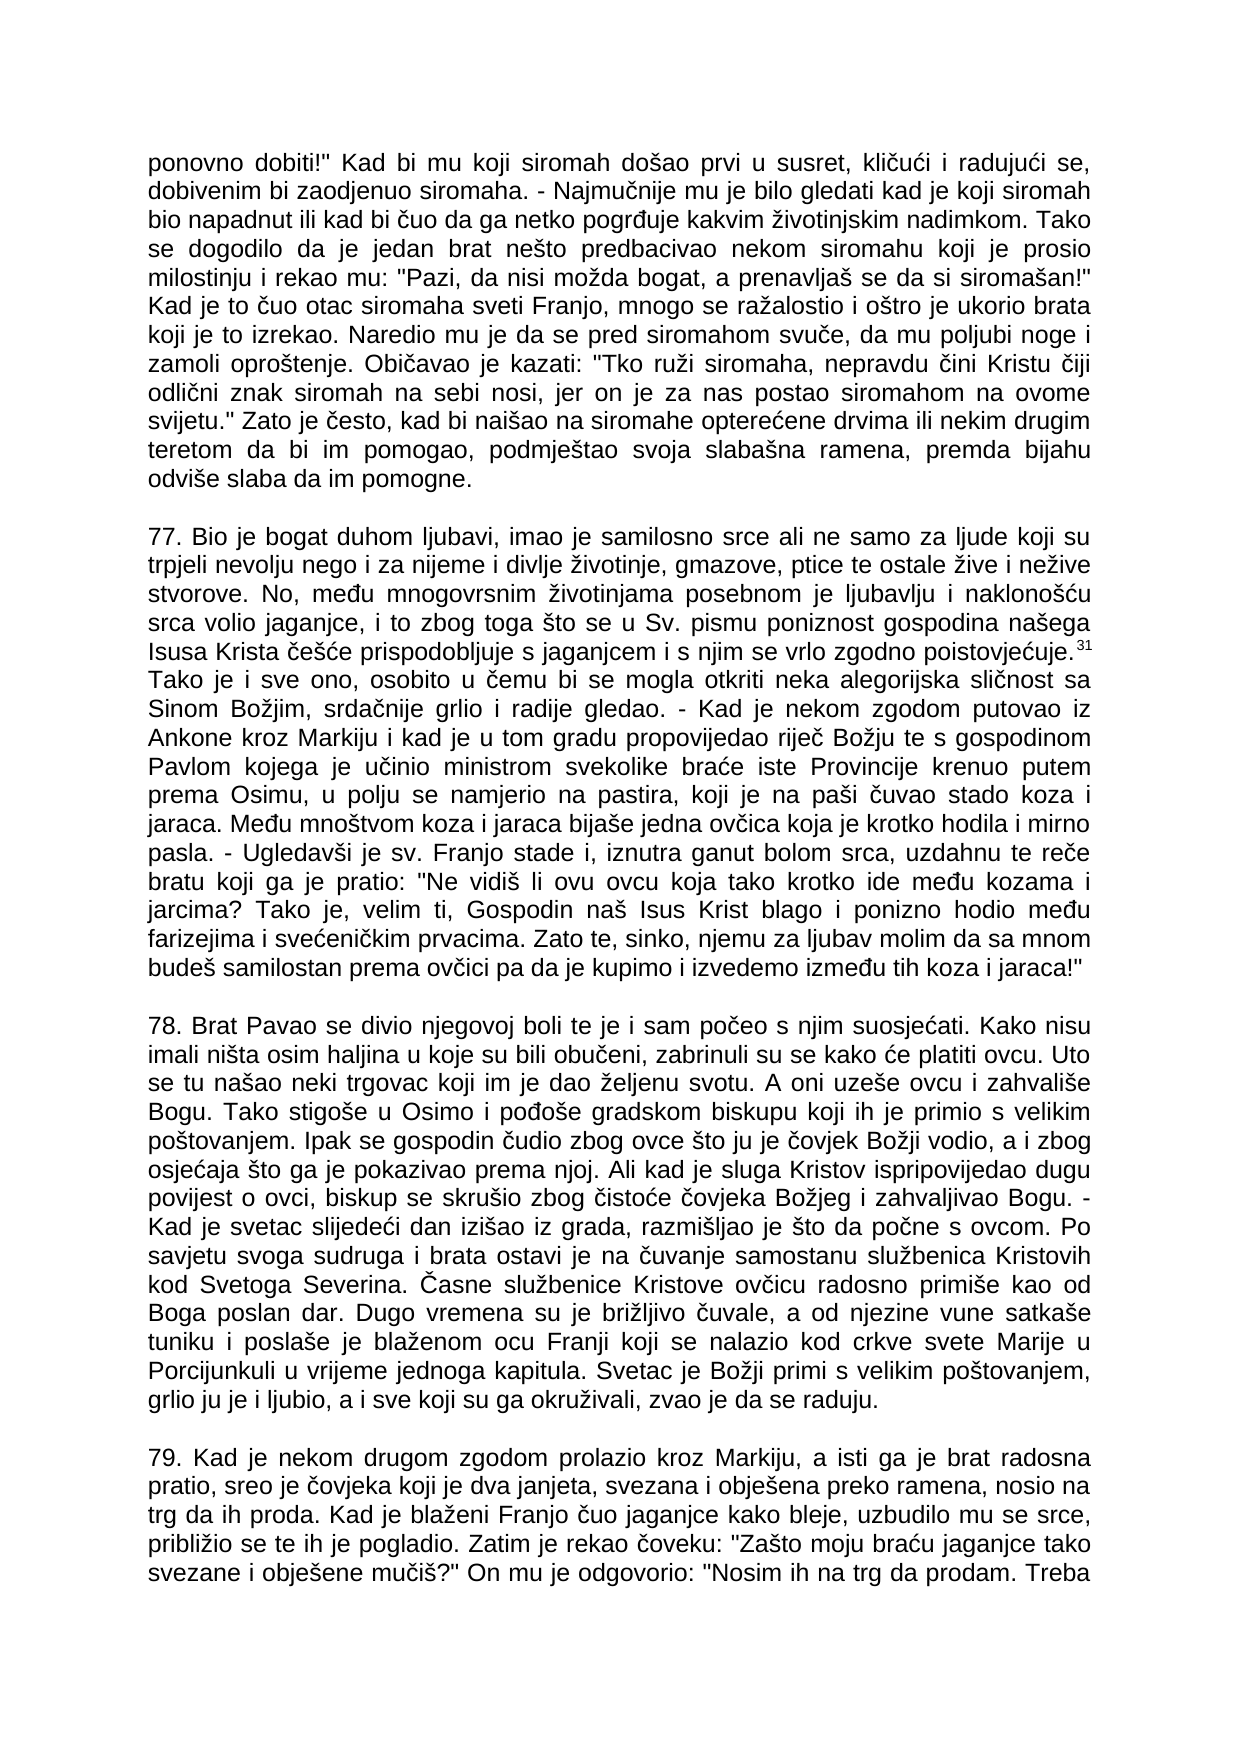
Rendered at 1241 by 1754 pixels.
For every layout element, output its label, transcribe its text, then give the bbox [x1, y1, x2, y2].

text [148, 1443, 1093, 1586]
text 78. Brat Pavao se divio njegovoj boli te je i sam počeo s njim suosjećati. Kako nisu imali ništa osim haljina u koje su bili obučeni, zabrinuli su se kako će platiti ovcu. Uto se tu našao neki trgovac koji im je dao željenu svotu. A oni uzeše ovcu i zahvališe Bogu. Tako stigoše u Osimo i pođoše gradskom biskupu koji ih je primio s velikim poštovanjem. Ipak se gospodin čudio zbog ovce što ju je čovjek Božji vodio, a i zbog osjećaja što ga je pokazivao prema njoj. Ali kad je sluga Kristov ispripovijedao dugu povijest o ovci, biskup se skrušio zbog čistoće čovjeka Božjeg i zahvaljivao Bogu. - Kad je svetac slijedeći dan izišao iz grada, razmišljao je što da počne s ovcom. Po savjetu svoga sudruga i brata ostavi je na čuvanje samostanu službenica Kristovih kod Svetoga Severina. Časne službenice Kristove ovčicu radosno primiše kao od Boga poslan dar. Dugo vremena su je brižljivo čuvale, a od njezine vune satkaše tuniku i poslaše je blaženom ocu Franji koji se nalazio kod crkve svete Marije u Porcijunkuli u vrijeme jednoga kapitula. Svetac je Božji primi s velikim poštovanjem, grlio ju je i ljubio, a i sve koji su ga okruživali, zvao je da se raduju. [148, 1011, 1093, 1413]
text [148, 148, 1093, 493]
text 77. Bio je bogat duhom ljubavi, imao je samilosno srce ali ne samo za ljude koji su trpjeli nevolju nego i za nijeme i divlje životinje, gmazove, ptice te ostale žive i nežive stvorove. No, među mnogovrsnim životinjama posebnom je ljubavlju i naklonošću srca volio jaganjce, i to zbog toga što se u Sv. pismu poniznost gospodina našega Isusa Krista češće prispodobljuje s jaganjcem i s njim se vrlo zgodno poistovjećuje.31 Tako je i sve ono, osobito u čemu bi se mogla otkriti neka alegorijska sličnost sa Sinom Božjim, srdačnije grlio i radije gledao. - Kad je nekom zgodom putovao iz Ankone kroz Markiju i kad je u tom gradu propovijedao riječ Božju te s gospodinom Pavlom kojega je učinio ministrom svekolike braće iste Provincije krenuo putem prema Osimu, u polju se namjerio na pastira, koji je na paši čuvao stado koza i jaraca. Među mnoštvom koza i jaraca bijaše jedna ovčica koja je krotko hodila i mirno pasla. - Ugledavši je sv. Franjo stade i, iznutra ganut bolom srca, uzdahnu te reče bratu koji ga je pratio: "Ne vidiš li ovu ovcu koja tako krotko ide među kozama i jarcima? Tako je, velim ti, Gospodin naš Isus Krist blago i ponizno hodio među farizejima i svećeničkim prvacima. Zato te, sinko, njemu za ljubav molim da sa mnom budeš samilostan prema ovčici pa da je kupimo i izvedemo između tih koza i jaraca!" [148, 522, 1093, 982]
